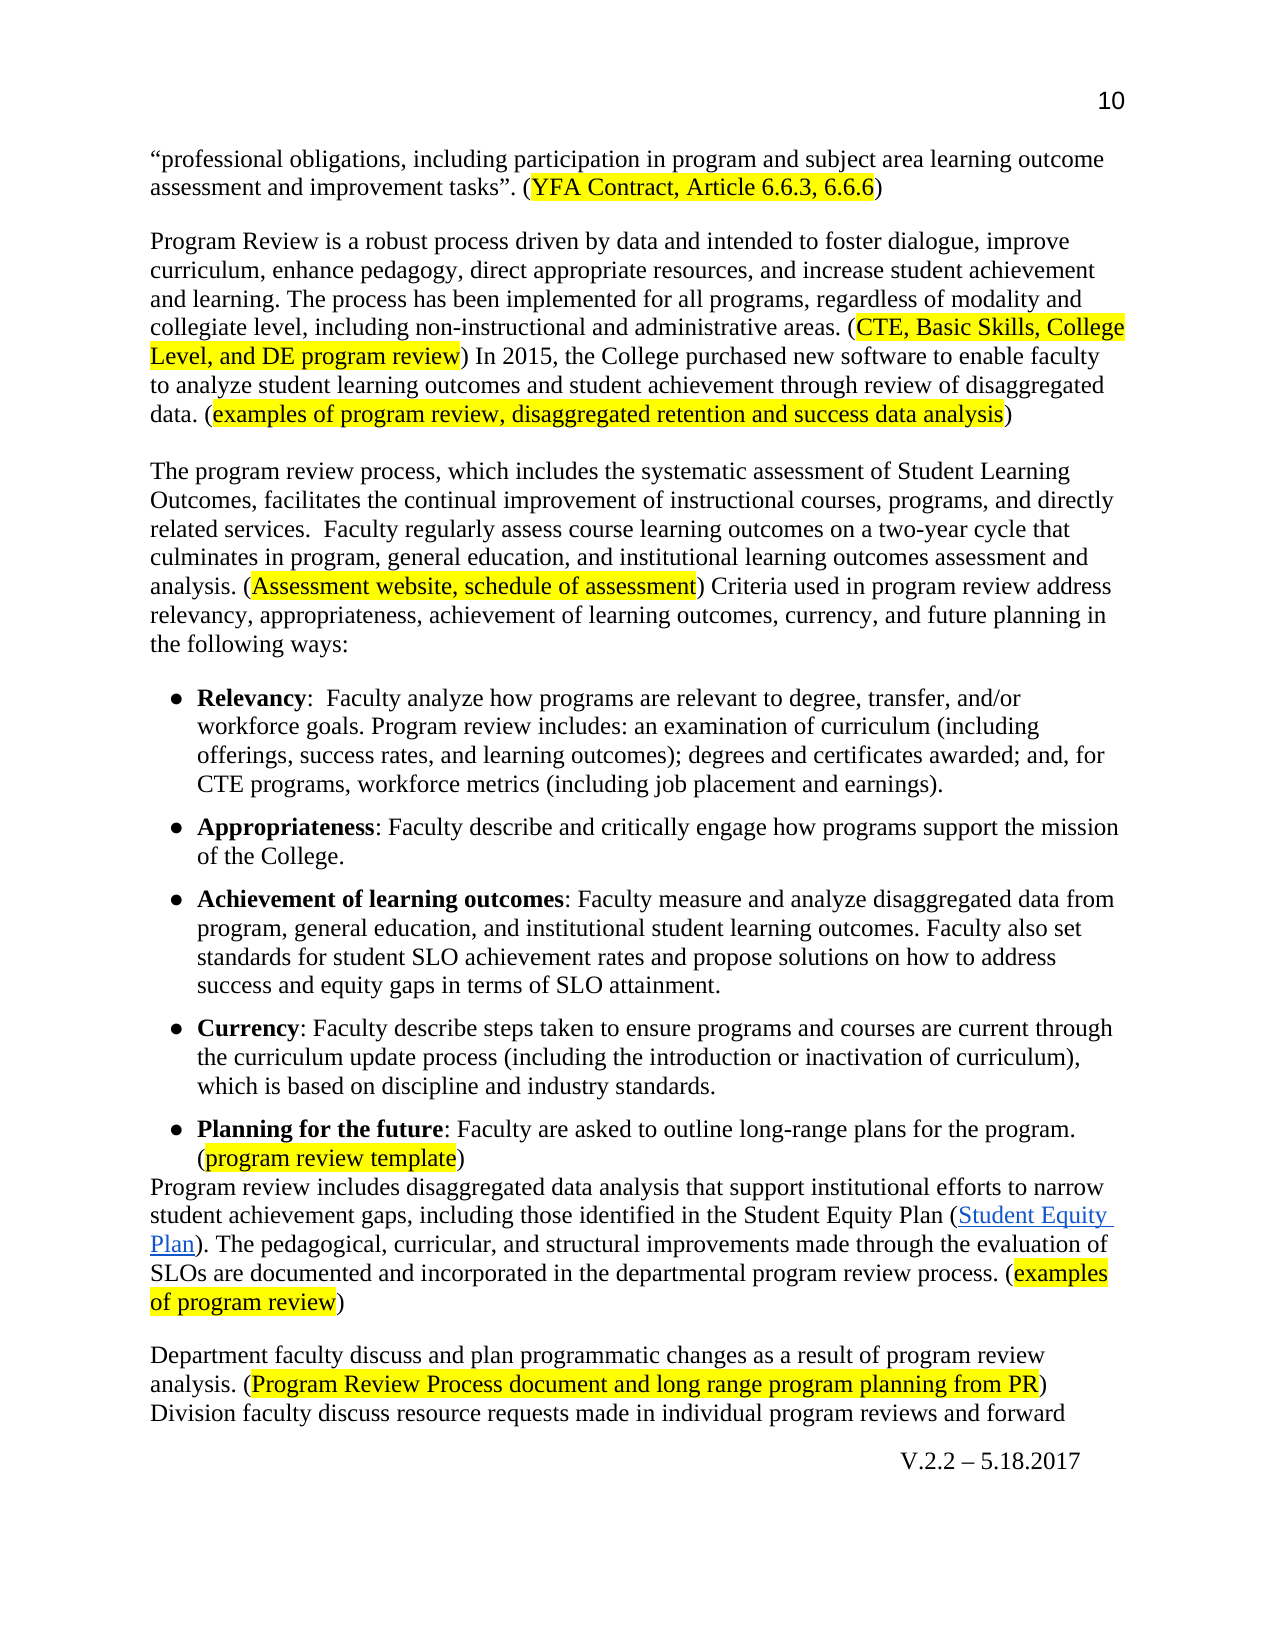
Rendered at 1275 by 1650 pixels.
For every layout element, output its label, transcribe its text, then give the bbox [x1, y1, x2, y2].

text The program review process, which includes the systematic assessment of Student Learning Outcomes, facilitates the continual improvement of instructional courses, programs, and directly related services. Faculty regularly assess course learning outcomes on a two-year cycle that culminates in program, general education, and institutional learning outcomes assessment and analysis. (Assessment website, schedule of assessment) Criteria used in program review address relevancy, appropriateness, achievement of learning outcomes, currency, and future planning in the following ways: [150, 456, 1125, 657]
text Program Review is a robust process driven by data and intended to foster dialogue, improve curriculum, enhance pedagogy, direct appropriate resources, and increase student achievement and learning. The process has been implemented for all programs, regardless of modality and collegiate level, including non-instructional and administrative areas. (CTE, Basic Skills, College Level, and DE program review) In 2015, the College purchased new software to enable faculty to analyze student learning outcomes and student achievement through review of disaggregated data. (examples of program review, disaggregated retention and success data analysis) [150, 226, 1125, 427]
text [150, 1341, 1125, 1427]
list Appropriateness: Faculty describe and critically engage how programs support the mission of the College. [169, 812, 1125, 869]
list Relevancy: Faculty analyze how programs are relevant to degree, transfer, and/or workforce goals. Program review includes: an examination of curriculum (including offerings, success rates, and learning outcomes); degrees and certificates awarded; and, for CTE programs, workforce metrics (including job placement and earnings). [169, 682, 1125, 798]
list Planning for the future: Faculty are asked to outline long-range plans for the program. (program review template) [169, 1114, 1125, 1172]
list Achievement of learning outcomes: Faculty measure and analyze disaggregated data from program, general education, and institutional student learning outcomes. Faculty also set standards for student SLO achievement rates and propose solutions on how to address success and equity gaps in terms of SLO attainment. [169, 884, 1125, 999]
list Currency: Faculty describe steps taken to ensure programs and courses are current through the curriculum update process (including the introduction or inactivation of curriculum), which is based on discipline and industry standards. [169, 1013, 1125, 1100]
text Program review includes disaggregated data analysis that support institutional efforts to narrow student achievement gaps, including those identified in the Student Equity Plan (Student Equity Plan). The pedagogical, curricular, and structural improvements made through the evaluation of SLOs are documented and incorporated in the departmental program review process. (examples of program review) [150, 1172, 1125, 1316]
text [150, 144, 1125, 201]
